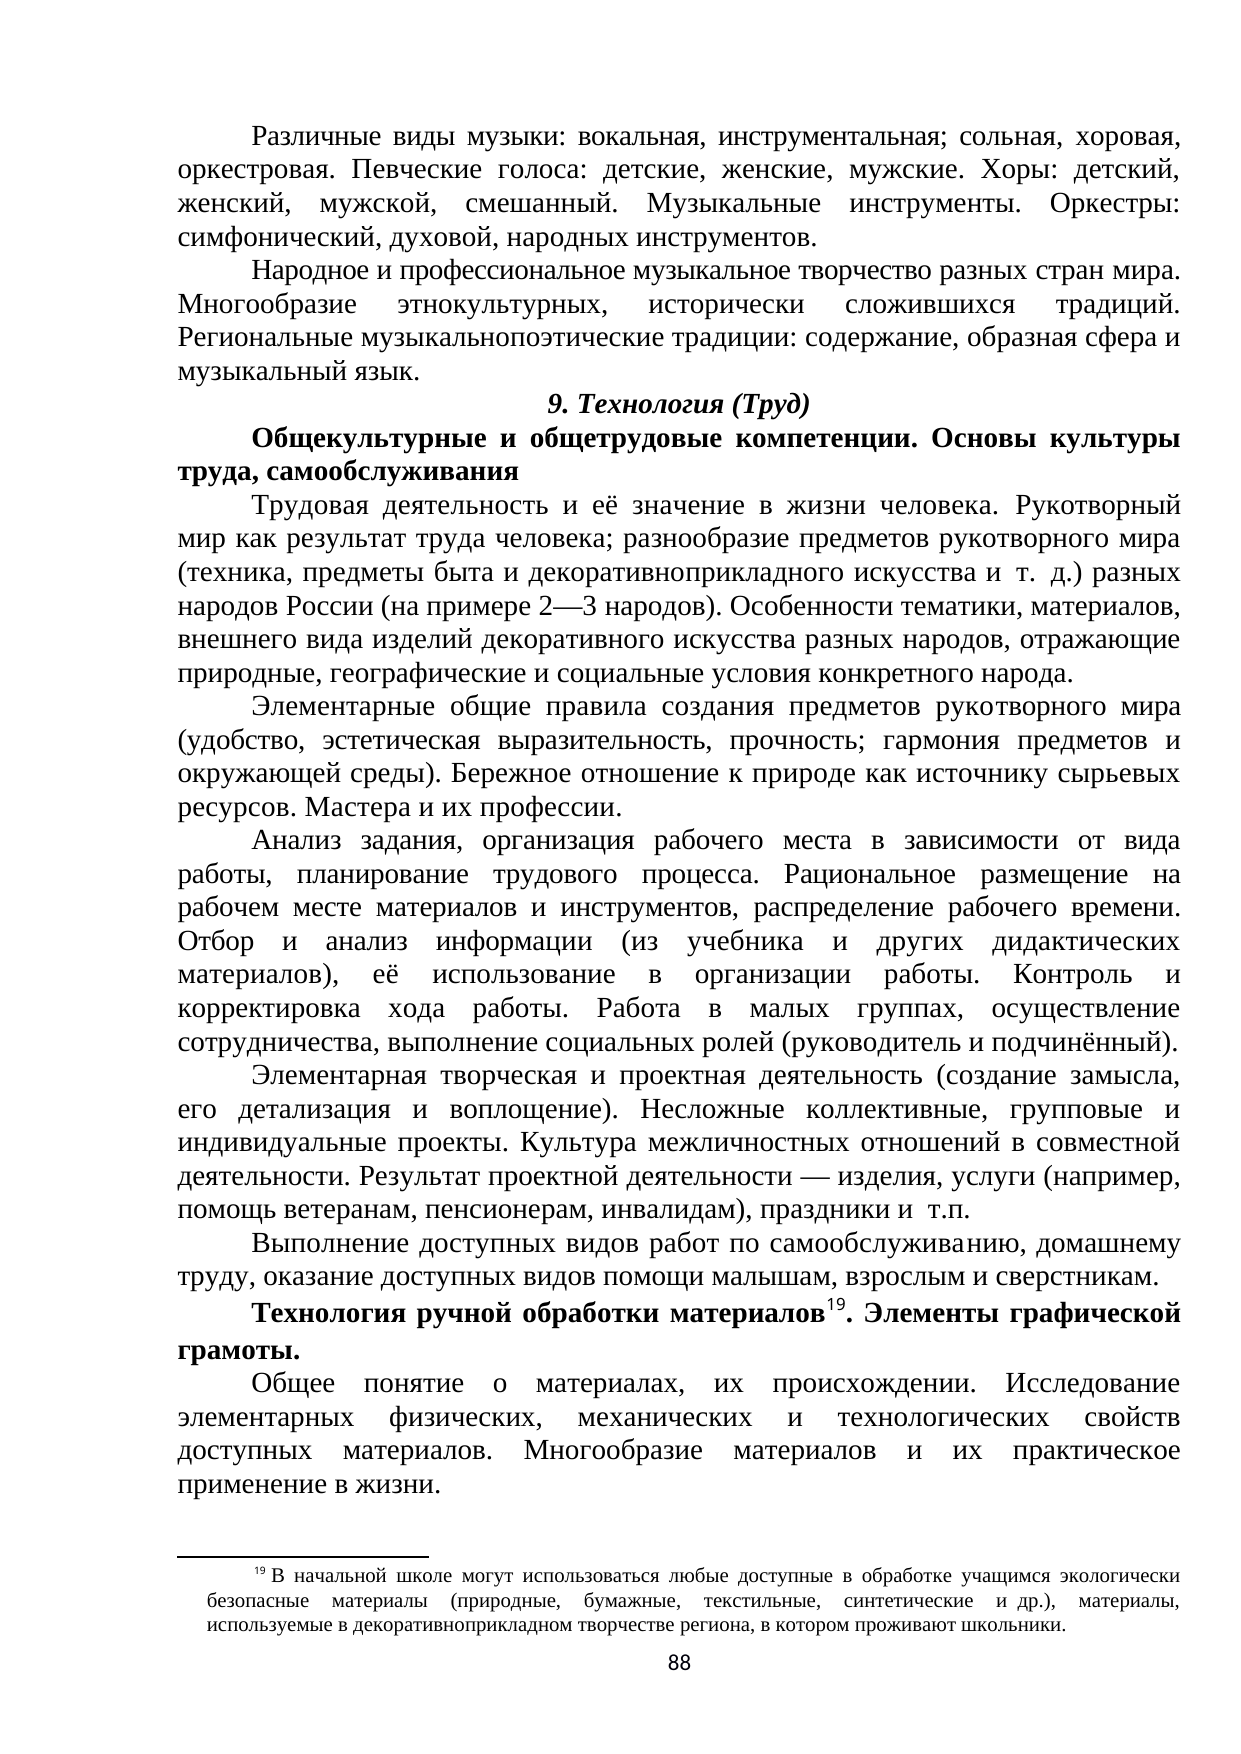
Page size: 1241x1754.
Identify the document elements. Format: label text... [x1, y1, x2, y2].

text Различные виды музыки: вокальная, инструментальная; сольная, хоровая, оркестровая. Певческие голоса: детские, женские, мужские. Хоры: детский, женский, мужской, смешанный. Музыкальные инструменты. Оркестры: симфонический, духовой, народных инструментов. [177, 118, 1181, 252]
text Анализ задания, организация рабочего места в зависимости от вида работы, планирование трудового процесса. Рациональное размещение на рабочем месте материалов и инструментов, распределение рабочего времени. Отбор и анализ информации (из учебника и других дидактических материалов), её использование в организации работы. Контроль и корректировка хода работы. Работа в малых группах, осуществление сотрудничества, выполнение социальных ролей (руководитель и подчинённый). [177, 822, 1181, 1057]
text Выполнение доступных видов работ по самообслуживанию, домашнему труду, оказание доступных видов помощи малышам, взрослым и сверстникам. [177, 1225, 1181, 1292]
text Элементарная творческая и проектная деятельность (создание замысла, его детализация и воплощение). Несложные коллективные, групповые и индивидуальные проекты. Культура межличностных отношений в совместной деятельности. Результат проектной деятельности — изделия, услуги (например, помощь ветеранам, пенсионерам, инвалидам), праздники и т.п. [177, 1057, 1181, 1225]
text Трудовая деятельность и её значение в жизни человека. Рукотворный мир как результат труда человека; разнообразие предметов рукотворного мира (техника, предметы быта и декоративно­прикладного искусства и т. д.) разных народов России (на примере 2—3 народов). Особенности тематики, материалов, внешнего вида изделий декоративного искусства разных народов, отражающие природные, географические и социальные условия конкретного народа. [177, 487, 1181, 688]
text 9. Технология (Труд) [177, 386, 1181, 420]
text Общекультурные и общетрудовые компетенции. Основы культуры труда, самообслуживания [177, 420, 1181, 487]
text Народное и профессиональное музыкальное творчество разных стран мира. Многообразие этнокультурных, исторически сложившихся традиций. Региональные музыкально­поэтические традиции: содержание, образная сфера и музыкальный язык. [177, 252, 1181, 386]
text Общее понятие о материалах, их происхождении. Исследование элементарных физических, механических и технологических свойств доступных материалов. Многообразие материалов и их практическое применение в жизни. [177, 1365, 1181, 1499]
text Элементарные общие правила создания предметов рукотворного мира (удобство, эстетическая выразительность, прочность; гармония предметов и окружающей среды). Бережное отношение к природе как источнику сырьевых ресурсов. Мастера и их профессии. [177, 688, 1181, 822]
text Технология ручной обработки материалов. Элементы графической грамоты. [177, 1292, 1181, 1365]
